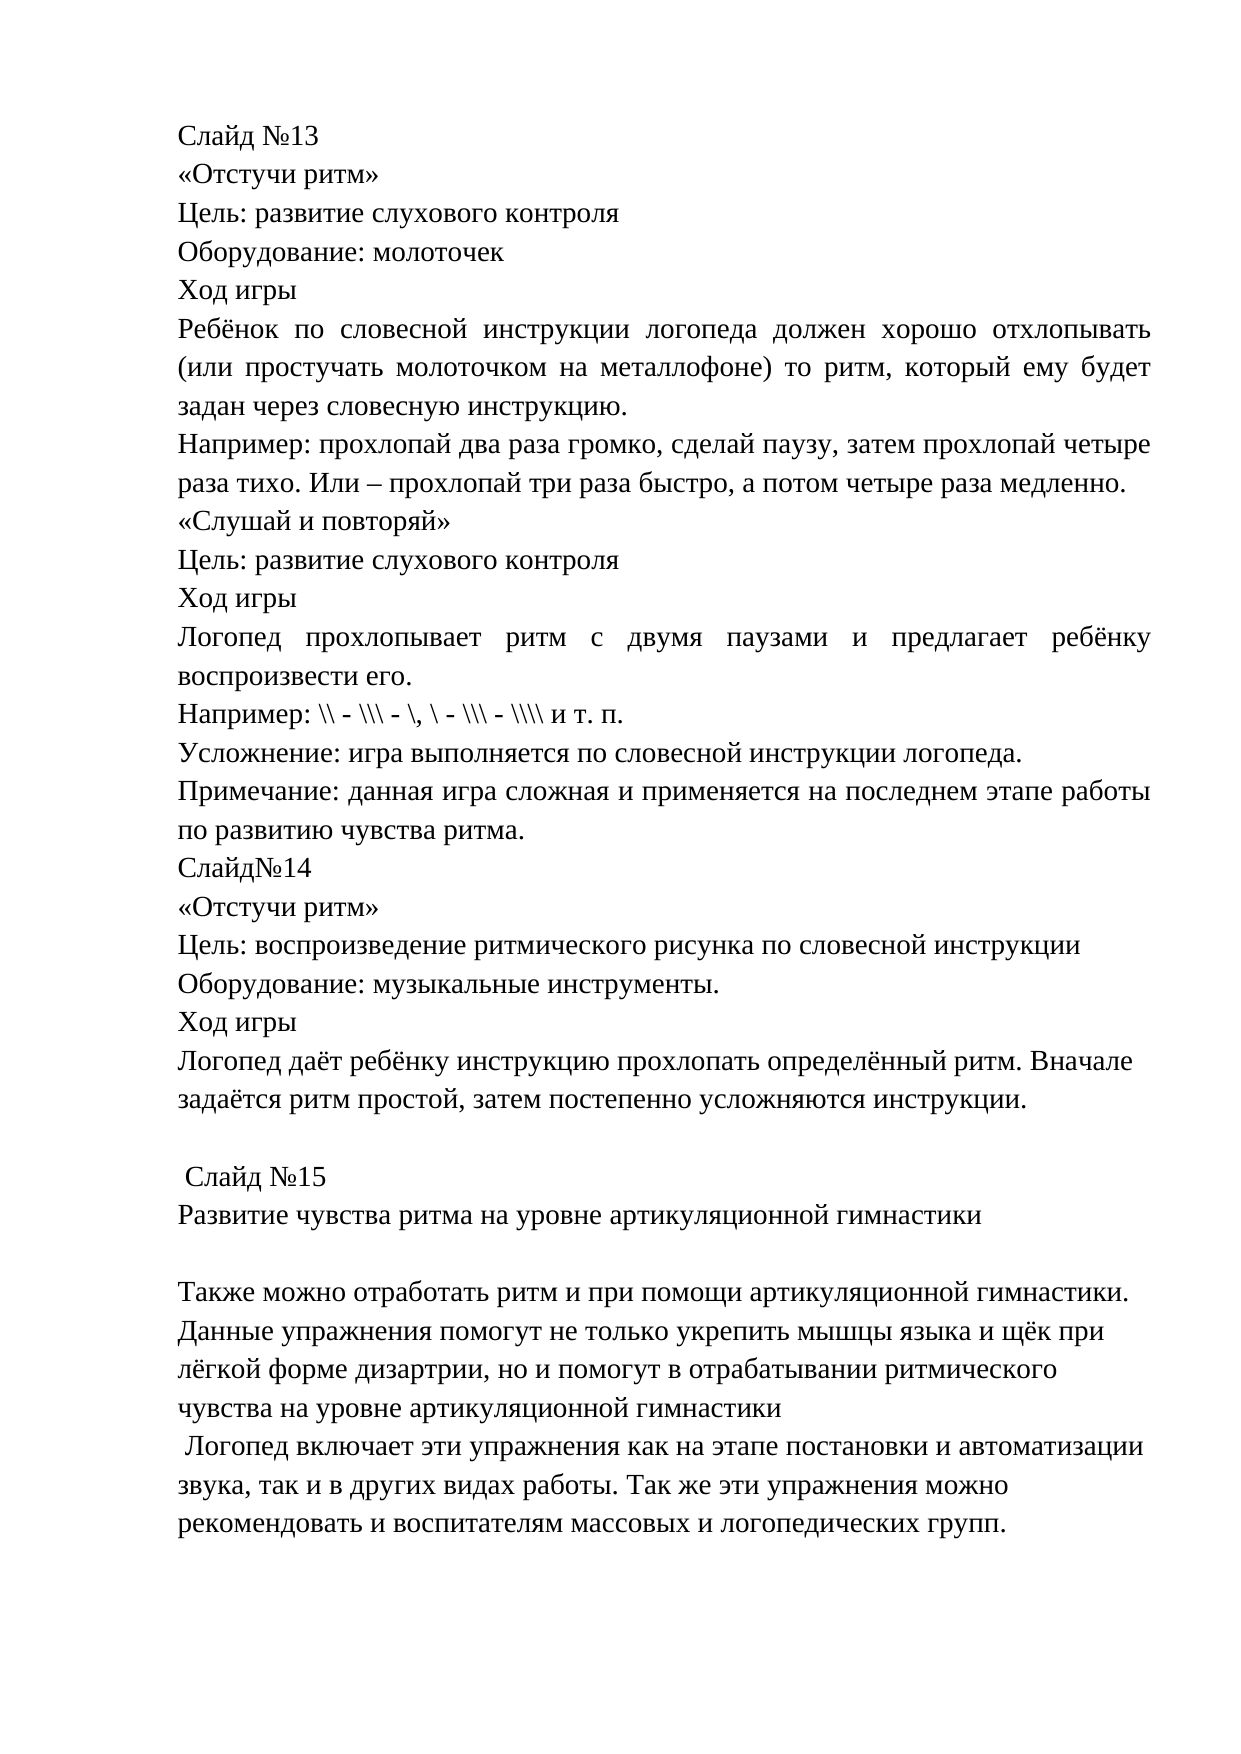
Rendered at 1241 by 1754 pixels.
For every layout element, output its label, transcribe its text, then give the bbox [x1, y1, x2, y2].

text Логопед даёт ребёнку инструкцию прохлопать определённый ритм. Вначале задаётся ритм простой, затем постепенно усложняются инструкции. [177, 1043, 1152, 1115]
text Примечание: данная игра сложная и применяется на последнем этапе работы по развитию чувства ритма. [177, 773, 1152, 845]
text Ребёнок по словесной инструкции логопеда должен хорошо отхлопывать (или простучать молоточком на металлофоне) то ритм, который ему будет задан через словесную инструкцию. [177, 311, 1152, 421]
text «Слушай и повторяй» [177, 503, 1152, 537]
text Развитие чувства ритма на уровне артикуляционной гимнастики [177, 1197, 1152, 1231]
text Слайд №13 [177, 118, 1152, 152]
text Логопед прохлопывает ритм с двумя паузами и предлагает ребёнку воспроизвести его. [177, 619, 1152, 691]
text Данные упражнения помогут не только укрепить мышцы языка и щёк при лёгкой форме дизартрии, но и помогут в отрабатывании ритмического чувства на уровне артикуляционной гимнастики [177, 1313, 1152, 1423]
text Ход игры [177, 581, 1152, 614]
text Оборудование: молоточек [177, 234, 1152, 267]
text Также можно отработать ритм и при помощи артикуляционной гимнастики. [177, 1274, 1152, 1308]
text Слайд№14 [177, 850, 1152, 884]
text Логопед включает эти упражнения как на этапе постановки и автоматизации звука, так и в других видах работы. Так же эти упражнения можно рекомендовать и воспитателям массовых и логопедических групп. [177, 1428, 1152, 1539]
text Например: \\ - \\\ - \, \ - \\\ - \\\\ и т. п. [177, 696, 1152, 730]
text Цель: развитие слухового контроля [177, 542, 1152, 576]
text Оборудование: музыкальные инструменты. [177, 966, 1152, 999]
text «Отстучи ритм» [177, 157, 1152, 190]
text Цель: развитие слухового контроля [177, 195, 1152, 229]
text «Отстучи ритм» [177, 889, 1152, 922]
text Цель: воспроизведение ритмического рисунка по словесной инструкции [177, 927, 1152, 961]
text Ход игры [177, 1004, 1152, 1038]
text Ход игры [177, 272, 1152, 306]
text Усложнение: игра выполняется по словесной инструкции логопеда. [177, 735, 1152, 768]
text Слайд №15 [177, 1159, 1152, 1192]
text Например: прохлопай два раза громко, сделай паузу, затем прохлопай четыре раза тихо. Или – прохлопай три раза быстро, а потом четыре раза медленно. [177, 426, 1152, 498]
